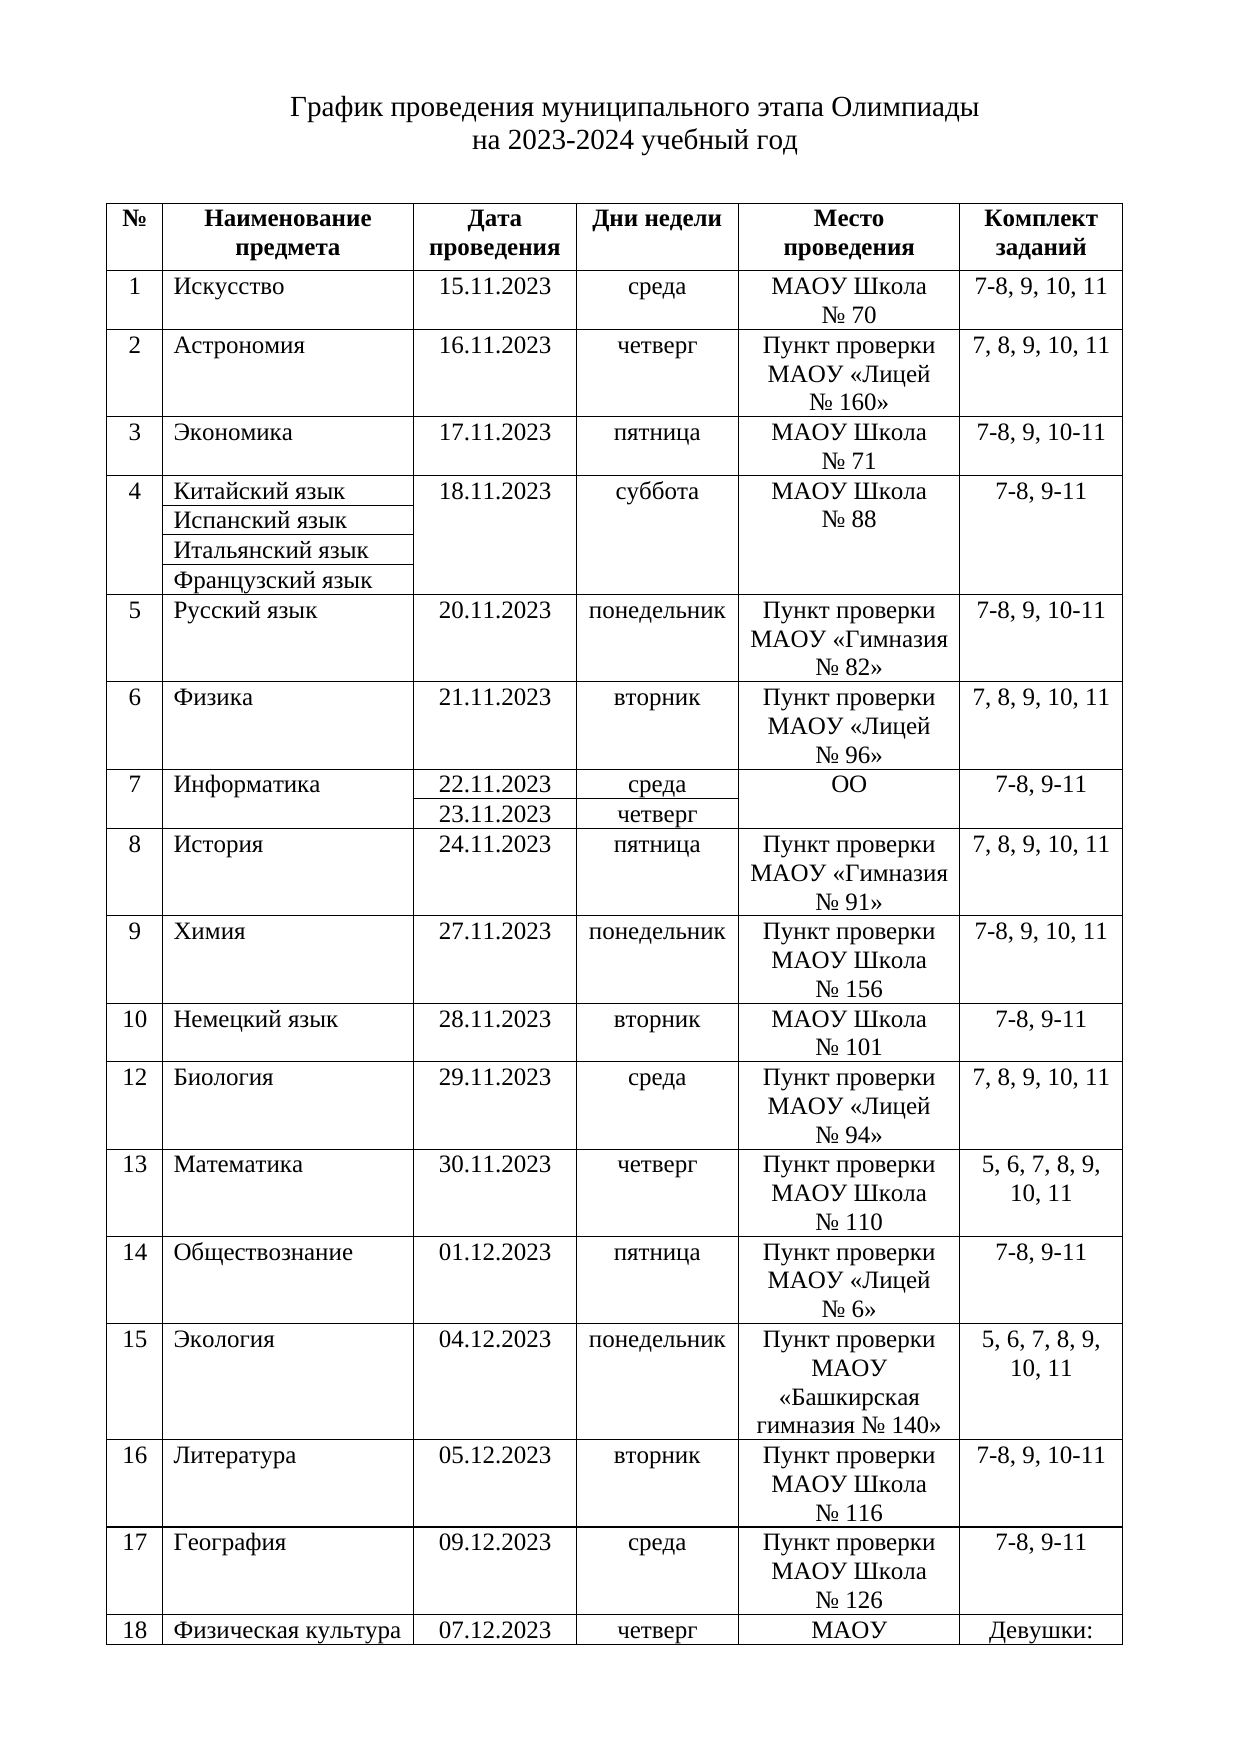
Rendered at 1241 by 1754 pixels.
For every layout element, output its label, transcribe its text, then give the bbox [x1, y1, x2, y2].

table_cell 7-8, 9-11 [960, 1528, 1122, 1614]
table_cell пятница [577, 1237, 738, 1323]
table_cell Экология [163, 1324, 413, 1439]
text График проведения муниципального этапа Олимпиады [118, 89, 1152, 122]
table_cell четверг [577, 1615, 738, 1643]
table_cell 3 [107, 417, 162, 475]
table_cell 7, 8, 9, 10, 11 [960, 330, 1122, 416]
table_cell 18 [107, 1615, 162, 1643]
table_cell 27.11.2023 [414, 916, 576, 1003]
table_cell 23.11.2023 [414, 799, 576, 828]
table_cell Искусство [163, 271, 413, 329]
table_cell 7-8, 9, 10, 11 [960, 271, 1122, 329]
table_cell 7-8, 9, 10-11 [960, 1440, 1122, 1526]
table_cell 12 [107, 1062, 162, 1148]
table_cell Обществознание [163, 1237, 413, 1323]
table_cell 8 [107, 829, 162, 915]
table_cell Пункт проверки МАОУ «Гимназия № 91» [739, 829, 959, 915]
table_cell 7-8, 9-11 [960, 476, 1122, 594]
table_cell Информатика [163, 770, 413, 828]
table_cell Итальянский язык [163, 535, 413, 564]
table_cell 09.12.2023 [414, 1528, 576, 1614]
table_cell Химия [163, 916, 413, 1003]
table_cell Пункт проверки МАОУ «Лицей № 6» [739, 1237, 959, 1323]
table_cell 13 [107, 1150, 162, 1236]
table_cell Астрономия [163, 330, 413, 416]
table_cell 05.12.2023 [414, 1440, 576, 1526]
table_cell 15 [107, 1324, 162, 1439]
table_cell 4 [107, 476, 162, 594]
table_cell 7, 8, 9, 10, 11 [960, 682, 1122, 768]
table_cell 7, 8, 9, 10, 11 [960, 829, 1122, 915]
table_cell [960, 1615, 1122, 1643]
table_cell 21.11.2023 [414, 682, 576, 768]
table_cell 1 [107, 271, 162, 329]
table_cell Французский язык [163, 565, 413, 594]
table_cell МАОУ Школа № 70 [739, 271, 959, 329]
table_cell МАОУ Школа № 88 [739, 476, 959, 594]
table_cell вторник [577, 1004, 738, 1061]
table_cell 24.11.2023 [414, 829, 576, 915]
table_cell Пункт проверки МАОУ Школа № 116 [739, 1440, 959, 1526]
table_header Комплект заданий [960, 204, 1122, 270]
table_cell 20.11.2023 [414, 595, 576, 681]
table_cell четверг [577, 330, 738, 416]
table_cell Пункт проверки МАОУ «Башкирская гимназия № 140» [739, 1324, 959, 1439]
table_cell 5, 6, 7, 8, 9, 10, 11 [960, 1150, 1122, 1236]
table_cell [739, 1615, 959, 1643]
table_cell 30.11.2023 [414, 1150, 576, 1236]
table_cell Русский язык [163, 595, 413, 681]
table_cell 01.12.2023 [414, 1237, 576, 1323]
table_cell География [163, 1528, 413, 1614]
table_cell 7 [107, 770, 162, 828]
table_cell пятница [577, 829, 738, 915]
table_cell 7, 8, 9, 10, 11 [960, 1062, 1122, 1148]
table_header Дата проведения [414, 204, 576, 270]
table_cell 04.12.2023 [414, 1324, 576, 1439]
table_cell Физическая культура [163, 1615, 413, 1643]
table_cell вторник [577, 1440, 738, 1526]
table_cell четверг [577, 799, 738, 828]
table_header Дни недели [577, 204, 738, 270]
table_cell 10 [107, 1004, 162, 1061]
table_cell вторник [577, 682, 738, 768]
table_cell Литература [163, 1440, 413, 1526]
table_cell Китайский язык [163, 476, 413, 504]
table_cell 28.11.2023 [414, 1004, 576, 1061]
table_cell Физика [163, 682, 413, 768]
table_cell 14 [107, 1237, 162, 1323]
table_cell 18.11.2023 [414, 476, 576, 594]
text на 2023-2024 учебный год [118, 122, 1152, 156]
table_cell Пункт проверки МАОУ Школа № 110 [739, 1150, 959, 1236]
table_header № [107, 204, 162, 270]
table_cell среда [577, 1062, 738, 1148]
table_cell 5 [107, 595, 162, 681]
table_cell МАОУ Школа № 101 [739, 1004, 959, 1061]
table_cell Пункт проверки МАОУ «Лицей № 94» [739, 1062, 959, 1148]
table_header Место проведения [739, 204, 959, 270]
table_cell среда [577, 271, 738, 329]
table_cell четверг [577, 1150, 738, 1236]
table_cell 6 [107, 682, 162, 768]
table_cell пятница [577, 417, 738, 475]
table_cell 7-8, 9, 10, 11 [960, 916, 1122, 1003]
table_cell понедельник [577, 1324, 738, 1439]
table_cell 5, 6, 7, 8, 9, 10, 11 [960, 1324, 1122, 1439]
table_cell 07.12.2023 [414, 1615, 576, 1643]
table_cell 29.11.2023 [414, 1062, 576, 1148]
table_cell Пункт проверки МАОУ «Лицей № 160» [739, 330, 959, 416]
table_cell 2 [107, 330, 162, 416]
table_cell Пункт проверки МАОУ Школа № 156 [739, 916, 959, 1003]
table_cell 7-8, 9, 10-11 [960, 417, 1122, 475]
table_header Наименование предмета [163, 204, 413, 270]
table_cell 15.11.2023 [414, 271, 576, 329]
table_cell понедельник [577, 595, 738, 681]
table_cell История [163, 829, 413, 915]
table_cell Испанский язык [163, 506, 413, 534]
table_cell 17.11.2023 [414, 417, 576, 475]
table_cell понедельник [577, 916, 738, 1003]
table_cell МАОУ Школа № 71 [739, 417, 959, 475]
table_cell Немецкий язык [163, 1004, 413, 1061]
table_cell Математика [163, 1150, 413, 1236]
table_cell Биология [163, 1062, 413, 1148]
table_cell среда [577, 770, 738, 798]
table_cell ОО [739, 770, 959, 828]
table_cell среда [577, 1528, 738, 1614]
table_cell Пункт проверки МАОУ «Лицей № 96» [739, 682, 959, 768]
table_cell Пункт проверки МАОУ Школа № 126 [739, 1528, 959, 1614]
table_cell 7-8, 9-11 [960, 1004, 1122, 1061]
table_cell 17 [107, 1528, 162, 1614]
table_cell 22.11.2023 [414, 770, 576, 798]
table_cell 7-8, 9-11 [960, 770, 1122, 828]
table_cell 9 [107, 916, 162, 1003]
table_cell суббота [577, 476, 738, 594]
table_cell 7-8, 9, 10-11 [960, 595, 1122, 681]
table_cell 7-8, 9-11 [960, 1237, 1122, 1323]
table_cell 16 [107, 1440, 162, 1526]
table_cell Экономика [163, 417, 413, 475]
table_cell Пункт проверки МАОУ «Гимназия № 82» [739, 595, 959, 681]
table_cell 16.11.2023 [414, 330, 576, 416]
